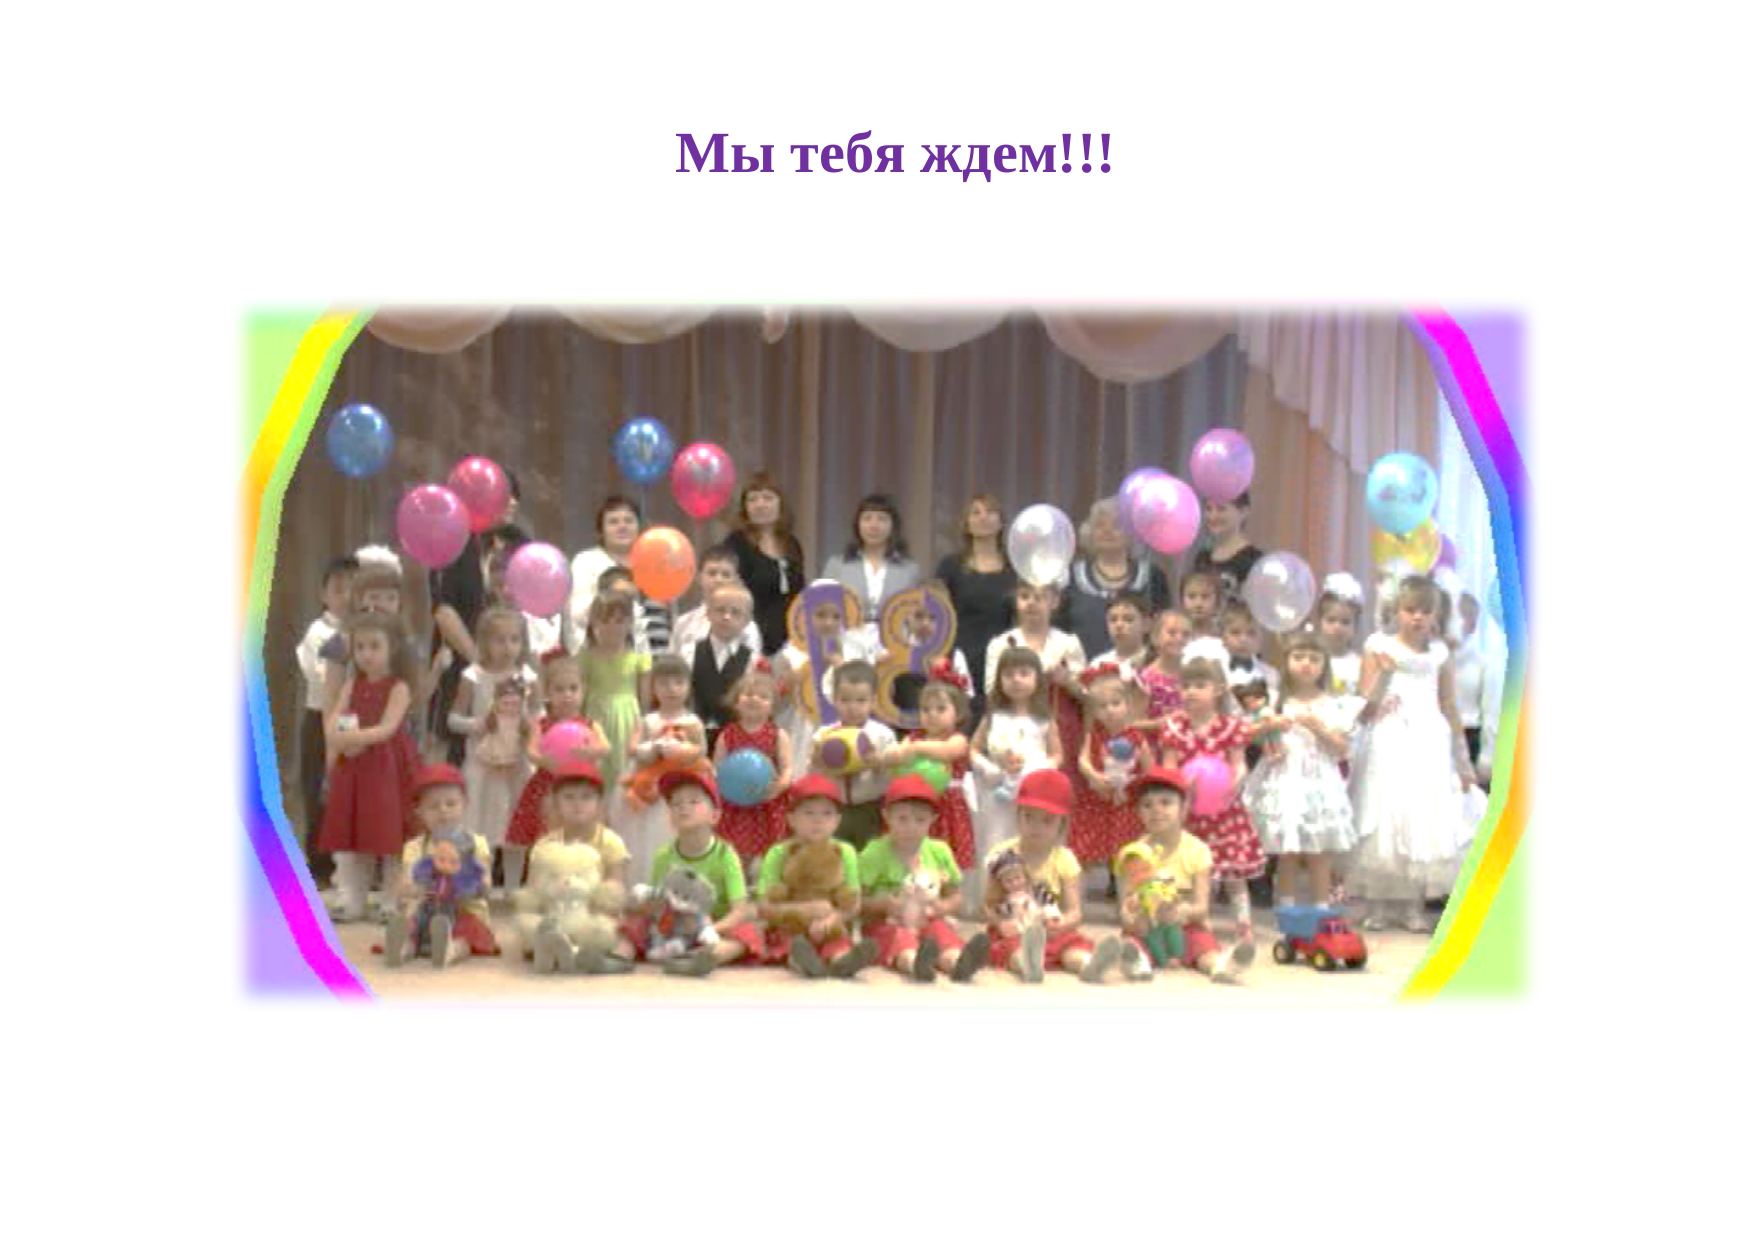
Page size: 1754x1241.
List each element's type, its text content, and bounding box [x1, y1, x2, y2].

text Мы тебя ждем!!! [118, 118, 1636, 185]
picture [257, 323, 1513, 984]
